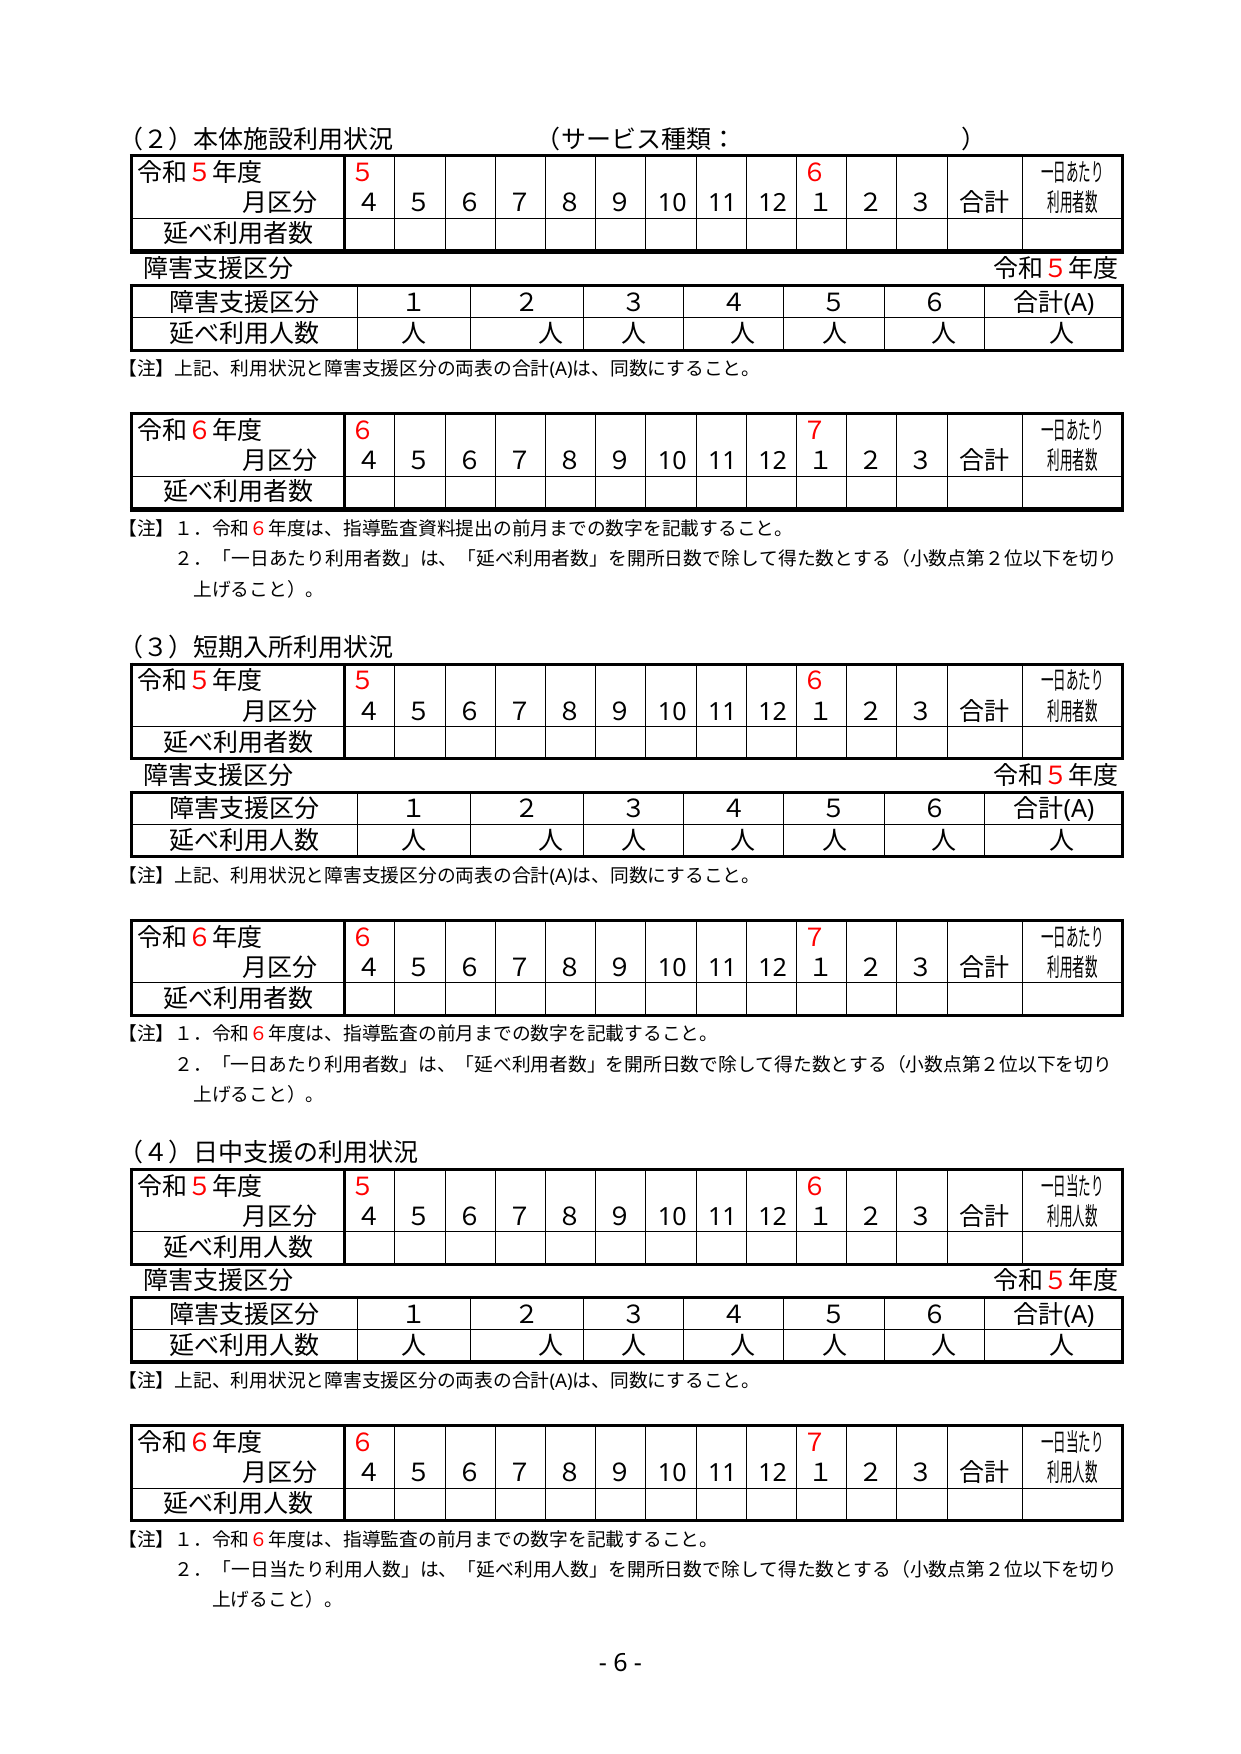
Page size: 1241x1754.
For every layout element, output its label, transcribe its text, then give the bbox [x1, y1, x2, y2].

text 【注】１．令和６年度は、指導監査の前月までの数字を記載すること。 [118, 1017, 1122, 1047]
table_header 令和６年度 月区分 [133, 415, 343, 476]
table_cell [897, 219, 947, 249]
text 【注】上記、利用状況と障害支援区分の両表の合計(A)は、同数にすること。 [118, 1363, 1122, 1394]
text 【注】１．令和６年度は、指導監査の前月までの数字を記載すること。 [118, 1522, 1122, 1552]
table_cell [747, 727, 796, 757]
table_cell [1023, 727, 1121, 757]
table_cell 延べ利用者数 [133, 727, 343, 757]
table_header 10 [646, 1427, 696, 1487]
table_cell [847, 1232, 896, 1262]
table_cell [395, 219, 445, 249]
table_cell [948, 219, 1022, 249]
table_header 11 [697, 666, 746, 726]
table_header ６ １ [797, 157, 846, 218]
table_cell [446, 477, 495, 507]
table_cell [346, 983, 394, 1013]
table_cell 人 [584, 1330, 683, 1360]
table_header 一日あたり 利用者数 [1023, 157, 1121, 218]
table_cell 人 [684, 825, 783, 855]
table_header ８ [546, 1171, 595, 1231]
table_cell 人 [471, 825, 583, 855]
table_header 合計 [948, 415, 1022, 476]
table_header ６ １ [797, 666, 846, 726]
table_header ３ [897, 922, 947, 982]
text 【注】１．令和６年度は、指導監査資料提出の前月までの数字を記載すること。 [118, 511, 1122, 542]
table_header ７ １ [797, 415, 846, 476]
table_header ９ [596, 1171, 645, 1231]
table_header 令和６年度 月区分 [133, 922, 343, 982]
table_header 一日あたり 利用者数 [1023, 922, 1121, 982]
table_header 合計(A) [985, 287, 1121, 317]
table_header 11 [697, 415, 746, 476]
table_header 合計(A) [985, 794, 1121, 824]
table_header ７ [496, 666, 545, 726]
table_cell [847, 983, 896, 1013]
table_cell [496, 477, 545, 507]
table_header ３ [897, 1427, 947, 1487]
table_header ２ [847, 1427, 896, 1487]
table_cell 延べ利用者数 [133, 477, 343, 507]
table_cell 人 [784, 825, 884, 855]
table_header ２ [847, 922, 896, 982]
table_cell [596, 219, 645, 249]
table_header ５ [784, 794, 884, 824]
table_header 12 [747, 1427, 796, 1487]
table_cell [446, 1489, 495, 1519]
table_cell [446, 1232, 495, 1262]
table_header ７ [496, 415, 545, 476]
table_cell [496, 1489, 545, 1519]
table_header ５ [395, 1171, 445, 1231]
text 【注】上記、利用状況と障害支援区分の両表の合計(A)は、同数にすること。 [118, 352, 1122, 382]
table_cell [897, 1232, 947, 1262]
table_cell [596, 1489, 645, 1519]
table_cell 延べ利用者数 [133, 983, 343, 1013]
table_cell [1023, 983, 1121, 1013]
table_header ６ [446, 666, 495, 726]
table_header 11 [697, 157, 746, 218]
table_header ５ [784, 1299, 884, 1329]
table_cell [646, 477, 696, 507]
table_cell [948, 983, 1022, 1013]
table_header ６ [446, 157, 495, 218]
text 障害支援区分 令和５年度 [118, 1266, 1122, 1296]
table_header 一日あたり 利用者数 [1023, 666, 1121, 726]
table_cell 延べ利用人数 [133, 318, 357, 348]
table_cell [697, 1232, 746, 1262]
table_cell [496, 219, 545, 249]
table_header ５ [395, 922, 445, 982]
table_header ９ [596, 1427, 645, 1487]
table_cell [546, 477, 595, 507]
table_cell [897, 1489, 947, 1519]
table_header 12 [747, 1171, 796, 1231]
table_cell [346, 1232, 394, 1262]
table_cell [446, 983, 495, 1013]
table_cell 人 [471, 1330, 583, 1360]
table_cell [948, 1489, 1022, 1519]
table_cell 人 [358, 825, 470, 855]
table_cell [346, 477, 394, 507]
table_cell 人 [584, 825, 683, 855]
table_header ５ [395, 157, 445, 218]
table_header ７ [496, 157, 545, 218]
table_cell [948, 727, 1022, 757]
table_header ３ [897, 157, 947, 218]
table_header ６ [885, 287, 984, 317]
table_header ６ ４ [346, 922, 394, 982]
table_cell [797, 477, 846, 507]
table_cell [395, 1232, 445, 1262]
table_header ６ ４ [346, 415, 394, 476]
table_cell [847, 727, 896, 757]
text （３）短期入所利用状況 [118, 632, 1122, 662]
table_header 令和５年度 月区分 [133, 157, 343, 218]
table_header ６ １ [797, 1171, 846, 1231]
table_header 11 [697, 1427, 746, 1487]
table_cell 人 [985, 1330, 1121, 1360]
table_cell [646, 727, 696, 757]
table_cell [897, 477, 947, 507]
table_header ５ [395, 666, 445, 726]
table_cell 人 [584, 318, 683, 348]
table_cell 人 [985, 825, 1121, 855]
table_header 10 [646, 157, 696, 218]
table_cell [596, 1232, 645, 1262]
table_header ９ [596, 666, 645, 726]
table_cell [496, 983, 545, 1013]
table_header ３ [897, 666, 947, 726]
table_header ８ [546, 1427, 595, 1487]
table_header 合計 [948, 1171, 1022, 1231]
table_header 令和５年度 月区分 [133, 666, 343, 726]
table_header ６ [446, 922, 495, 982]
table_header ２ [847, 666, 896, 726]
table_header ５ [784, 287, 884, 317]
table_header ３ [897, 1171, 947, 1231]
table_header 一日当たり 利用人数 [1023, 1171, 1121, 1231]
text 障害支援区分 令和５年度 [118, 254, 1122, 284]
table_header ７ １ [797, 1427, 846, 1487]
table_cell [646, 219, 696, 249]
text 【注】上記、利用状況と障害支援区分の両表の合計(A)は、同数にすること。 [118, 858, 1122, 888]
table_header 10 [646, 1171, 696, 1231]
table_cell [797, 1489, 846, 1519]
table_header ９ [596, 922, 645, 982]
table_cell 延べ利用者数 [133, 219, 343, 249]
table_cell [847, 219, 896, 249]
table_cell [646, 1489, 696, 1519]
table_cell [1023, 477, 1121, 507]
table_cell 延べ利用人数 [133, 1232, 343, 1262]
text ２．「一日あたり利用者数」は、「延べ利用者数」を開所日数で除して得た数とする（小数点第２位以下を切り 上げること）。 [118, 542, 1122, 602]
table_cell [346, 727, 394, 757]
table_cell [395, 1489, 445, 1519]
table_header ８ [546, 157, 595, 218]
text 障害支援区分 令和５年度 [118, 760, 1122, 791]
table_cell 人 [358, 318, 470, 348]
table_cell 人 [885, 825, 984, 855]
table_cell [446, 219, 495, 249]
table_header ７ [496, 922, 545, 982]
table_cell [797, 983, 846, 1013]
table_cell [346, 219, 394, 249]
table_cell [1023, 1232, 1121, 1262]
table_header 11 [697, 922, 746, 982]
table_cell 人 [885, 1330, 984, 1360]
table_cell [697, 477, 746, 507]
table_cell [646, 983, 696, 1013]
table_header ２ [847, 1171, 896, 1231]
table_header ７ [496, 1171, 545, 1231]
table_header 12 [747, 922, 796, 982]
table_cell 人 [885, 318, 984, 348]
table_cell [697, 983, 746, 1013]
table_cell [797, 219, 846, 249]
table_header ６ [446, 1427, 495, 1487]
table_header ６ ４ [346, 1427, 394, 1487]
table_header ５ ４ [346, 666, 394, 726]
table_cell [1023, 219, 1121, 249]
table_header 令和５年度 月区分 [133, 1171, 343, 1231]
table_header １ [358, 1299, 470, 1329]
table_header ２ [847, 415, 896, 476]
table_header 10 [646, 666, 696, 726]
table_header ８ [546, 922, 595, 982]
table_cell [897, 983, 947, 1013]
table_cell 人 [784, 318, 884, 348]
table_cell [596, 477, 645, 507]
table_header ２ [471, 1299, 583, 1329]
table_header ５ ４ [346, 157, 394, 218]
table_header ３ [584, 1299, 683, 1329]
table_header ３ [584, 794, 683, 824]
table_header １ [358, 287, 470, 317]
table_cell [546, 1232, 595, 1262]
table_cell [596, 983, 645, 1013]
table_cell [546, 727, 595, 757]
table_header 合計 [948, 922, 1022, 982]
table_header 12 [747, 157, 796, 218]
table_header 合計 [948, 1427, 1022, 1487]
table_header ８ [546, 415, 595, 476]
table_header 一日あたり 利用者数 [1023, 415, 1121, 476]
table_header ２ [471, 794, 583, 824]
table_cell 人 [684, 1330, 783, 1360]
table_header 10 [646, 922, 696, 982]
table_cell [948, 1232, 1022, 1262]
table_header ８ [546, 666, 595, 726]
table_header 障害支援区分 [133, 287, 357, 317]
table_cell [395, 477, 445, 507]
table_cell 人 [985, 318, 1121, 348]
table_header ３ [584, 287, 683, 317]
table_cell [1023, 1489, 1121, 1519]
table_cell [948, 477, 1022, 507]
text ２．「一日あたり利用者数」は、「延べ利用者数」を開所日数で除して得た数とする（小数点第２位以下を切り [118, 1047, 1122, 1077]
table_cell [395, 727, 445, 757]
table_header 11 [697, 1171, 746, 1231]
table_cell [747, 219, 796, 249]
table_cell [747, 477, 796, 507]
table_header ４ [684, 1299, 783, 1329]
table_header ５ ４ [346, 1171, 394, 1231]
table_cell 人 [684, 318, 783, 348]
table_header 一日当たり 利用人数 [1023, 1427, 1121, 1487]
table_cell [546, 219, 595, 249]
table_header １ [358, 794, 470, 824]
table_header ９ [596, 415, 645, 476]
table_header 合計(A) [985, 1299, 1121, 1329]
table_header 障害支援区分 [133, 794, 357, 824]
table_header 10 [646, 415, 696, 476]
table_header 12 [747, 666, 796, 726]
table_cell 延べ利用人数 [133, 1489, 343, 1519]
table_cell [697, 1489, 746, 1519]
table_header ６ [885, 1299, 984, 1329]
table_cell [697, 219, 746, 249]
table_cell 人 [784, 1330, 884, 1360]
table_cell 人 [358, 1330, 470, 1360]
table_cell [747, 1232, 796, 1262]
table_header ９ [596, 157, 645, 218]
table_cell [496, 1232, 545, 1262]
table_header ４ [684, 794, 783, 824]
table_header ２ [847, 157, 896, 218]
table_cell [797, 727, 846, 757]
text 上げること）。 [118, 1077, 1122, 1107]
table_header 12 [747, 415, 796, 476]
table_cell 人 [471, 318, 583, 348]
table_header 合計 [948, 157, 1022, 218]
table_header 合計 [948, 666, 1022, 726]
table_cell 延べ利用人数 [133, 825, 357, 855]
table_cell [496, 727, 545, 757]
text ２．「一日当たり利用人数」は、「延べ利用人数」を開所日数で除して得た数とする（小数点第２位以下を切り 上げること）。 [118, 1552, 1122, 1612]
table_cell [596, 727, 645, 757]
table_cell [395, 983, 445, 1013]
table_cell [346, 1489, 394, 1519]
table_header 令和６年度 月区分 [133, 1427, 343, 1487]
table_header ２ [471, 287, 583, 317]
table_cell [546, 983, 595, 1013]
table_cell [847, 477, 896, 507]
table_cell [747, 983, 796, 1013]
text （４）日中支援の利用状況 [118, 1137, 1122, 1168]
table_header ７ １ [797, 922, 846, 982]
table_header ６ [446, 415, 495, 476]
table_header ４ [684, 287, 783, 317]
table_cell [446, 727, 495, 757]
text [118, 124, 1122, 154]
table_cell [646, 1232, 696, 1262]
table_cell [797, 1232, 846, 1262]
table_header 障害支援区分 [133, 1299, 357, 1329]
table_header ６ [446, 1171, 495, 1231]
table_cell [697, 727, 746, 757]
table_cell 延べ利用人数 [133, 1330, 357, 1360]
table_header ５ [395, 415, 445, 476]
table_cell [897, 727, 947, 757]
table_cell [847, 1489, 896, 1519]
table_header ５ [395, 1427, 445, 1487]
table_header ７ [496, 1427, 545, 1487]
table_cell [747, 1489, 796, 1519]
table_header ３ [897, 415, 947, 476]
table_header ６ [885, 794, 984, 824]
table_cell [546, 1489, 595, 1519]
